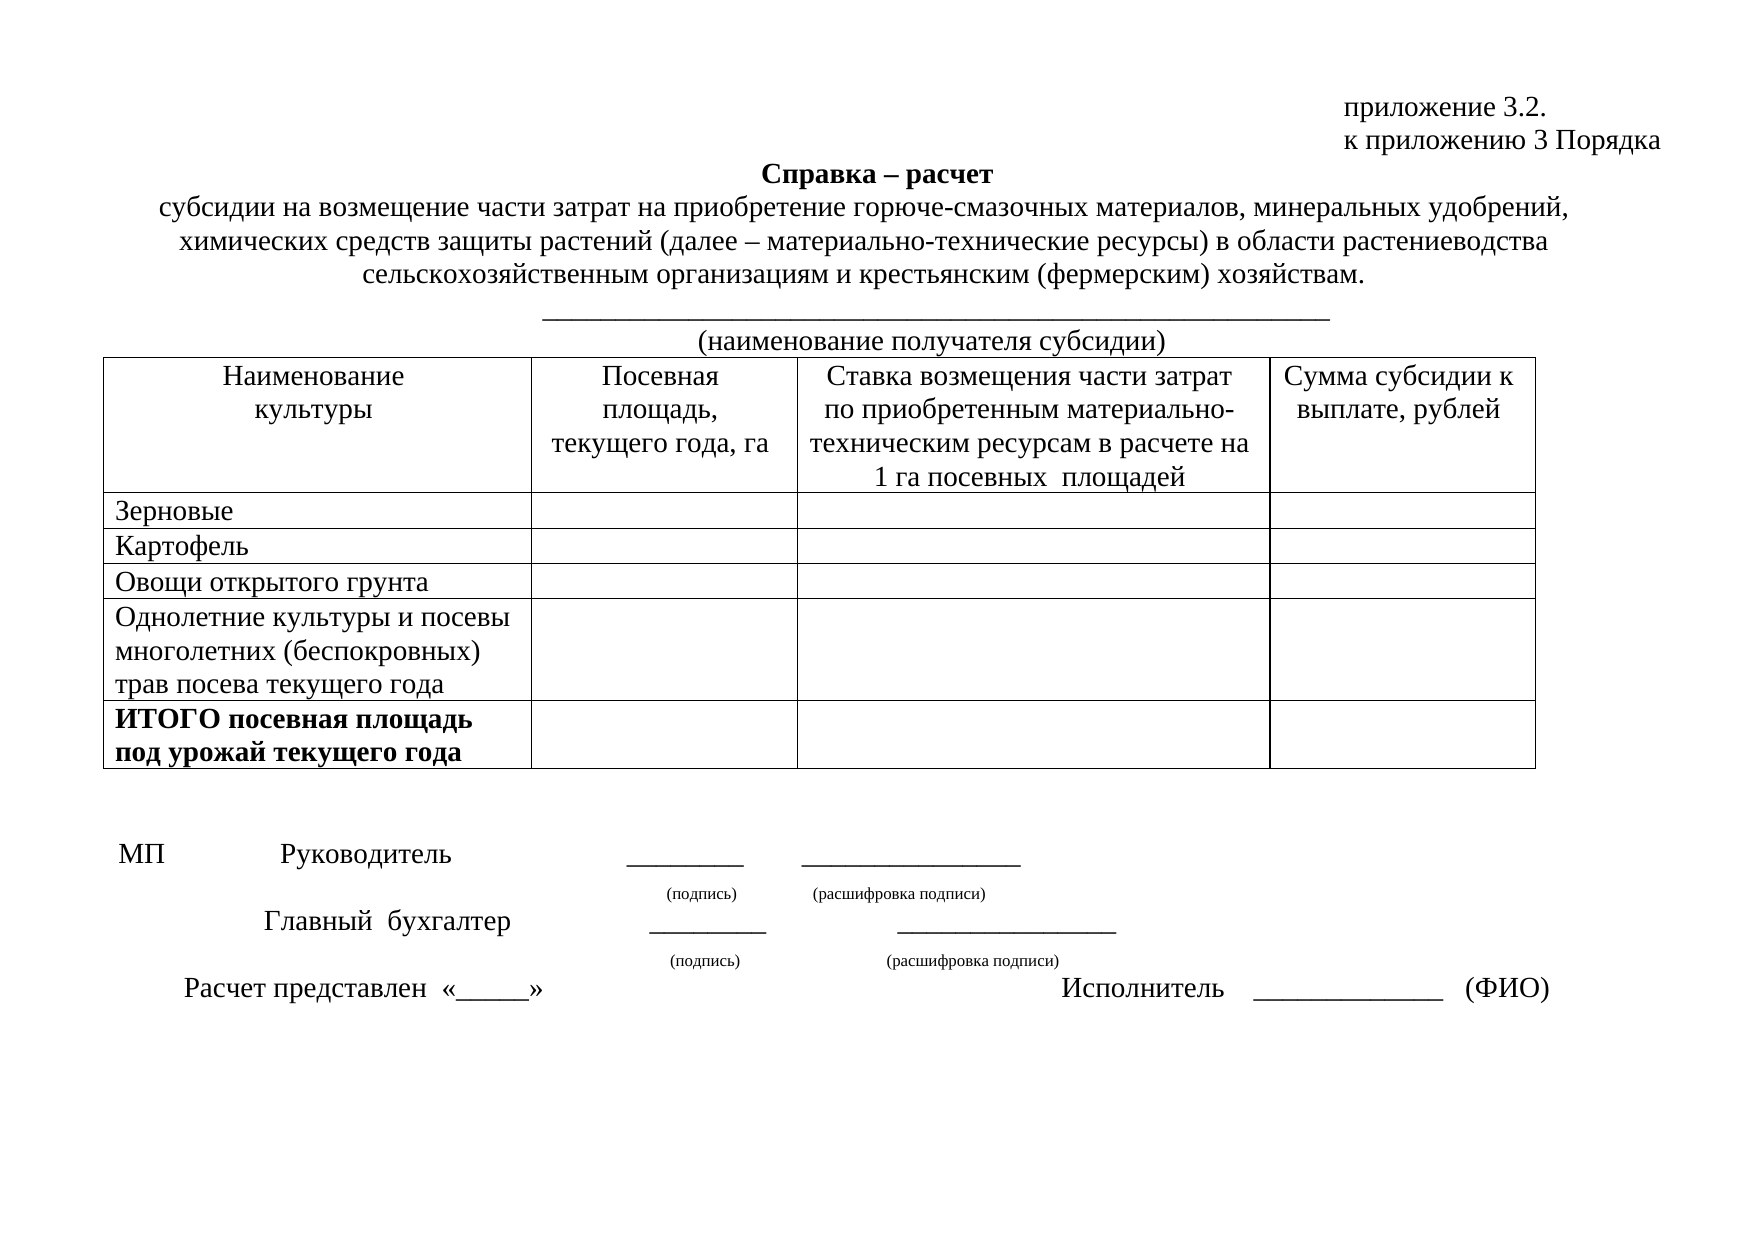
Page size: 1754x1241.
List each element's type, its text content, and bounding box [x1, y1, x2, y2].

text субсидии на возмещение части затрат на приобретение горюче-смазочных материалов, минеральных удобрений, химических средств защиты растений (далее – материально-технические ресурсы) в области растениеводства [89, 189, 1639, 256]
text Расчет представлен «_____» Исполнитель _____________ (ФИО) [89, 970, 1657, 1004]
text (подпись) (расшифровка подписи) [89, 937, 1657, 970]
text сельскохозяйственным организациям и крестьянским (фермерским) хозяйствам. [89, 256, 1639, 290]
table_cell [1271, 564, 1535, 598]
table_cell [798, 701, 1269, 768]
title к приложению 3 Порядка [1344, 122, 1665, 156]
table_cell Однолетние культуры и посевы многолетних (беспокровных) трав посева текущего года [104, 599, 531, 700]
table_cell Зерновые [104, 493, 531, 527]
table_cell Картофель [104, 529, 531, 563]
text Главный бухгалтер ________ _______________ [89, 903, 1657, 937]
table_cell [532, 701, 797, 768]
table_header Наименование культуры [104, 358, 531, 492]
text приложение 3.2. [1344, 89, 1680, 122]
table_header Ставка возмещения части затрат по приобретенным материально-техническим ресурсам в расчете на 1 га посевных площадей [798, 358, 1269, 492]
table_header Посевная площадь, текущего года, га [532, 358, 797, 492]
text ______________________________________________________ [89, 290, 1665, 323]
table_cell [798, 493, 1269, 527]
table_cell [532, 529, 797, 563]
text (наименование получателя субсидии) [89, 323, 1657, 357]
table_cell [532, 599, 797, 700]
table_cell [1271, 493, 1535, 527]
table_cell [1271, 599, 1535, 700]
table_cell [798, 564, 1269, 598]
table_cell [798, 529, 1269, 563]
text (подпись) (расшифровка подписи) [222, 869, 1657, 903]
table_cell Овощи открытого грунта [104, 564, 531, 598]
table_header Сумма субсидии к выплате, рублей [1271, 358, 1535, 492]
title Справка – расчет [89, 156, 1665, 189]
text МП Руководитель ________ _______________ [118, 836, 1657, 869]
table_cell ИТОГО посевная площадь под урожай текущего года [104, 701, 531, 768]
table_cell [798, 599, 1269, 700]
table_cell [1271, 701, 1535, 768]
table_cell [1271, 529, 1535, 563]
table_cell [532, 564, 797, 598]
table_cell [532, 493, 797, 527]
